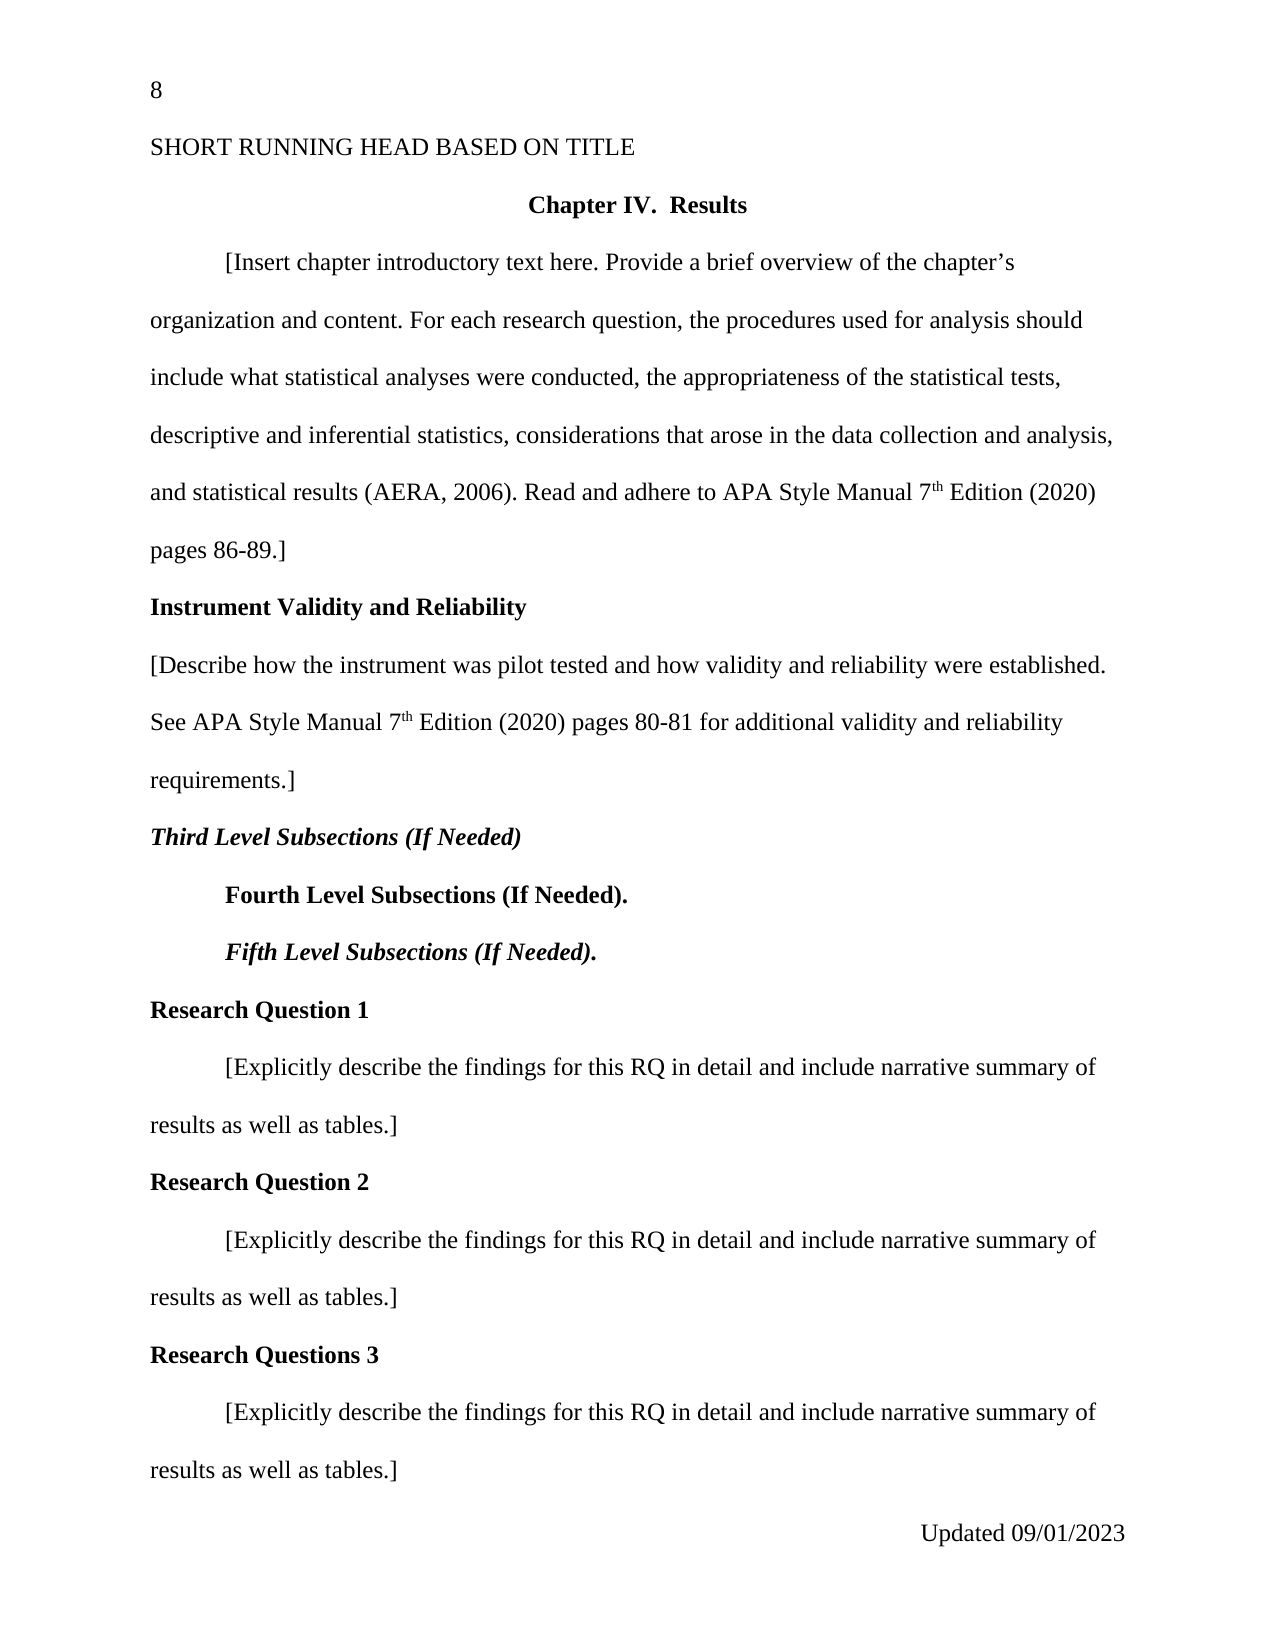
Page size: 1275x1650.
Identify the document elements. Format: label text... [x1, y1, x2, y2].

subtitle Research Question 2 [150, 1167, 1125, 1196]
text [Insert chapter introductory text here. Provide a brief overview of the chapter’s organization and content. For each research question, the procedures used for analysis should include what statistical analyses were conducted, the appropriateness of the statistical tests, descriptive and inferential statistics, considerations that arose in the data collection and analysis, and statistical results (AERA, 2006). Read and adhere to APA Style Manual 7th Edition (2020) pages 86-89.] [150, 247, 1125, 564]
subtitle Fourth Level Subsections (If Needed). [225, 880, 1125, 909]
subtitle Instrument Validity and Reliability [150, 592, 1125, 621]
text [Explicitly describe the findings for this RQ in detail and include narrative summary of results as well as tables.] [150, 1225, 1125, 1311]
subtitle Third Level Subsections (If Needed) [150, 822, 1125, 851]
subtitle Research Questions 3 [150, 1340, 1125, 1369]
text [Describe how the instrument was pilot tested and how validity and reliability were established. See APA Style Manual 7th Edition (2020) pages 80-81 for additional validity and reliability requirements.] [150, 650, 1125, 794]
subtitle Fifth Level Subsections (If Needed). [225, 937, 1125, 966]
subtitle Research Question 1 [150, 995, 1125, 1024]
subtitle Chapter IV. Results [150, 190, 1125, 219]
text [Explicitly describe the findings for this RQ in detail and include narrative summary of results as well as tables.] [150, 1052, 1125, 1139]
text [Explicitly describe the findings for this RQ in detail and include narrative summary of results as well as tables.] [150, 1397, 1125, 1484]
